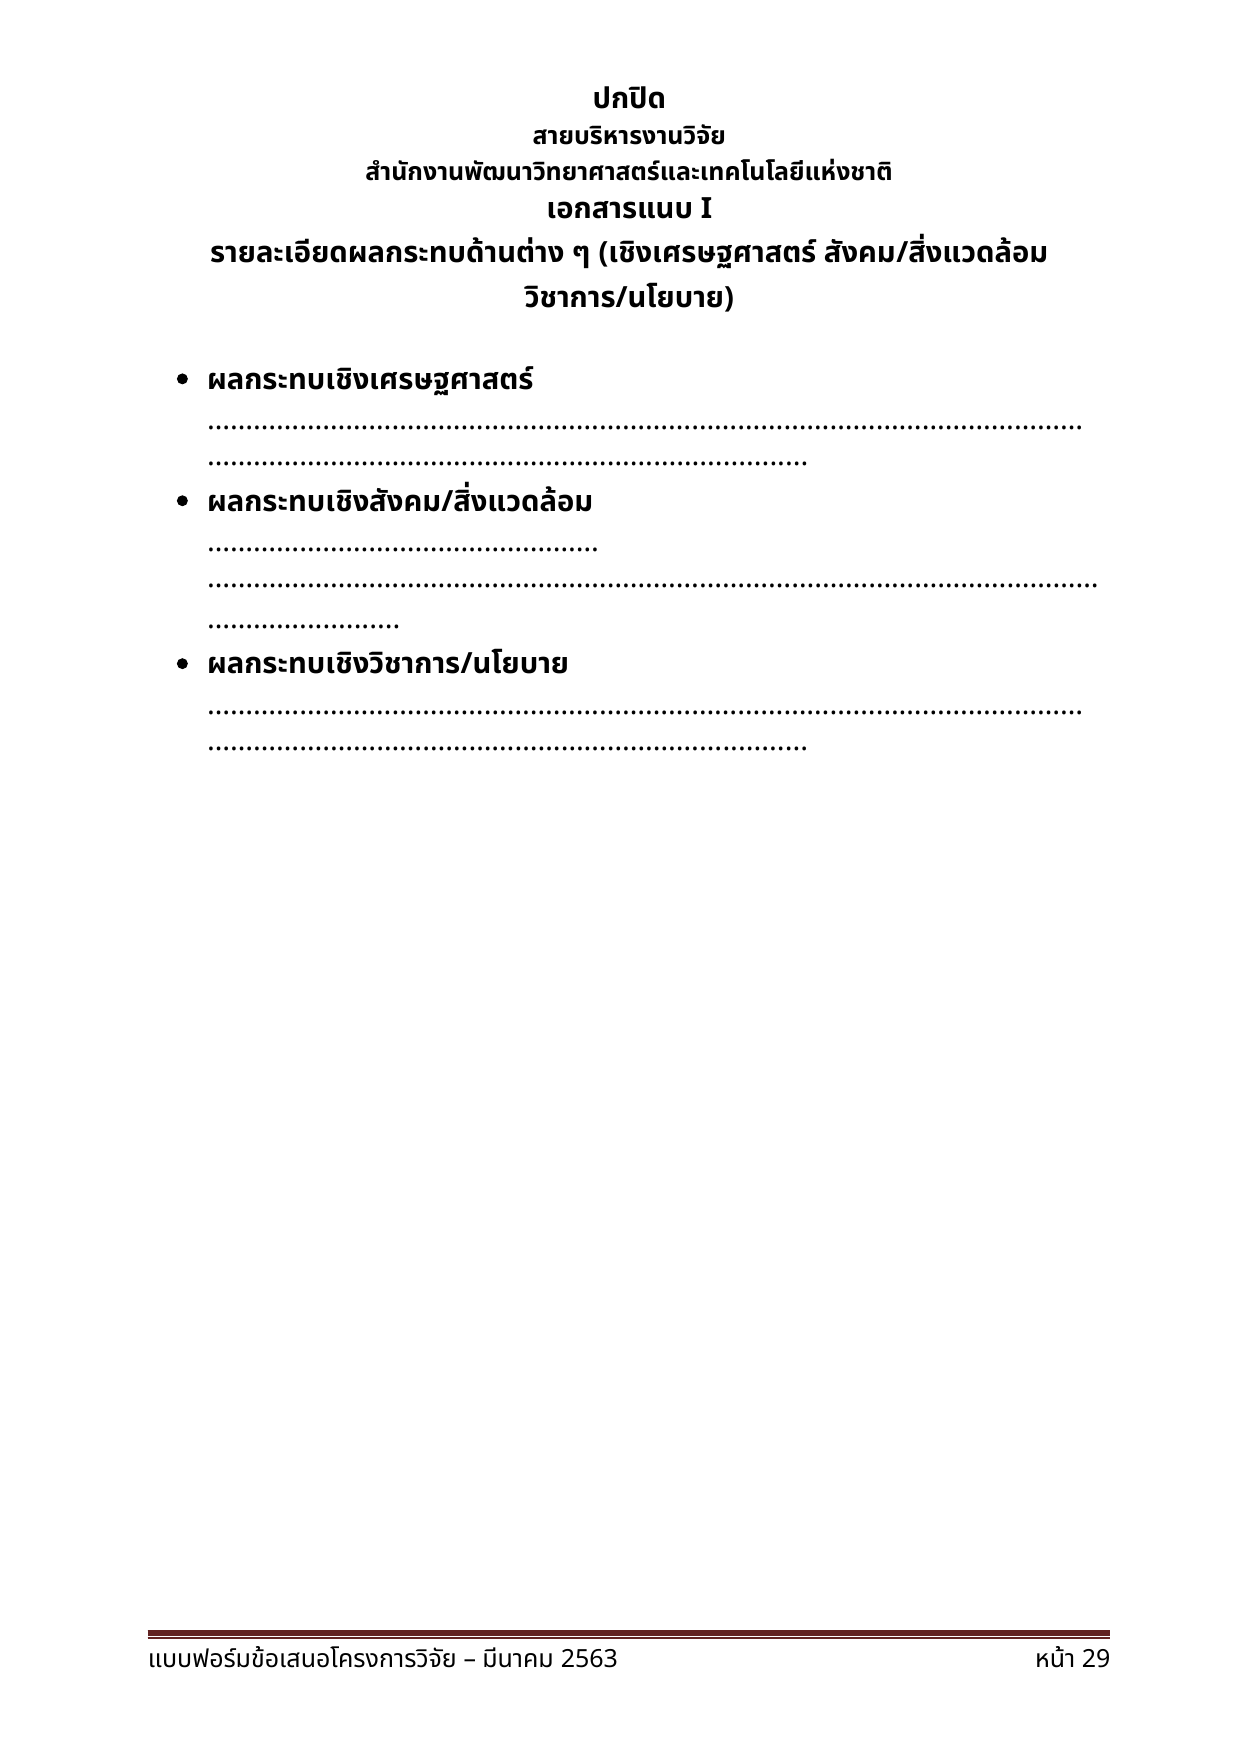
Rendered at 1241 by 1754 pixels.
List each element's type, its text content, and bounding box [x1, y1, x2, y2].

text ………………………………………………………………………………………………………………….……………………………………………........... [207, 682, 1104, 763]
text ………………………………………………………………………………………………………………….………………………………………….............. [207, 397, 1104, 478]
list ผลกระทบเชิงเศรษฐศาสตร์ [177, 357, 1104, 397]
subtitle เอกสารแนบ I [148, 187, 1110, 232]
subtitle รายละเอียดผลกระทบด้านต่าง ๆ (เชิงเศรษฐศาสตร์ สังคม/สิ่งแวดล้อม วิชาการ/นโยบาย) [148, 232, 1110, 320]
text ……………………………………………….………………………………………………………………….…………………………………………............. [207, 519, 1104, 641]
list ผลกระทบเชิงวิชาการ/นโยบาย [177, 641, 1104, 682]
list ผลกระทบเชิงสังคม/สิ่งแวดล้อม [177, 478, 1104, 519]
